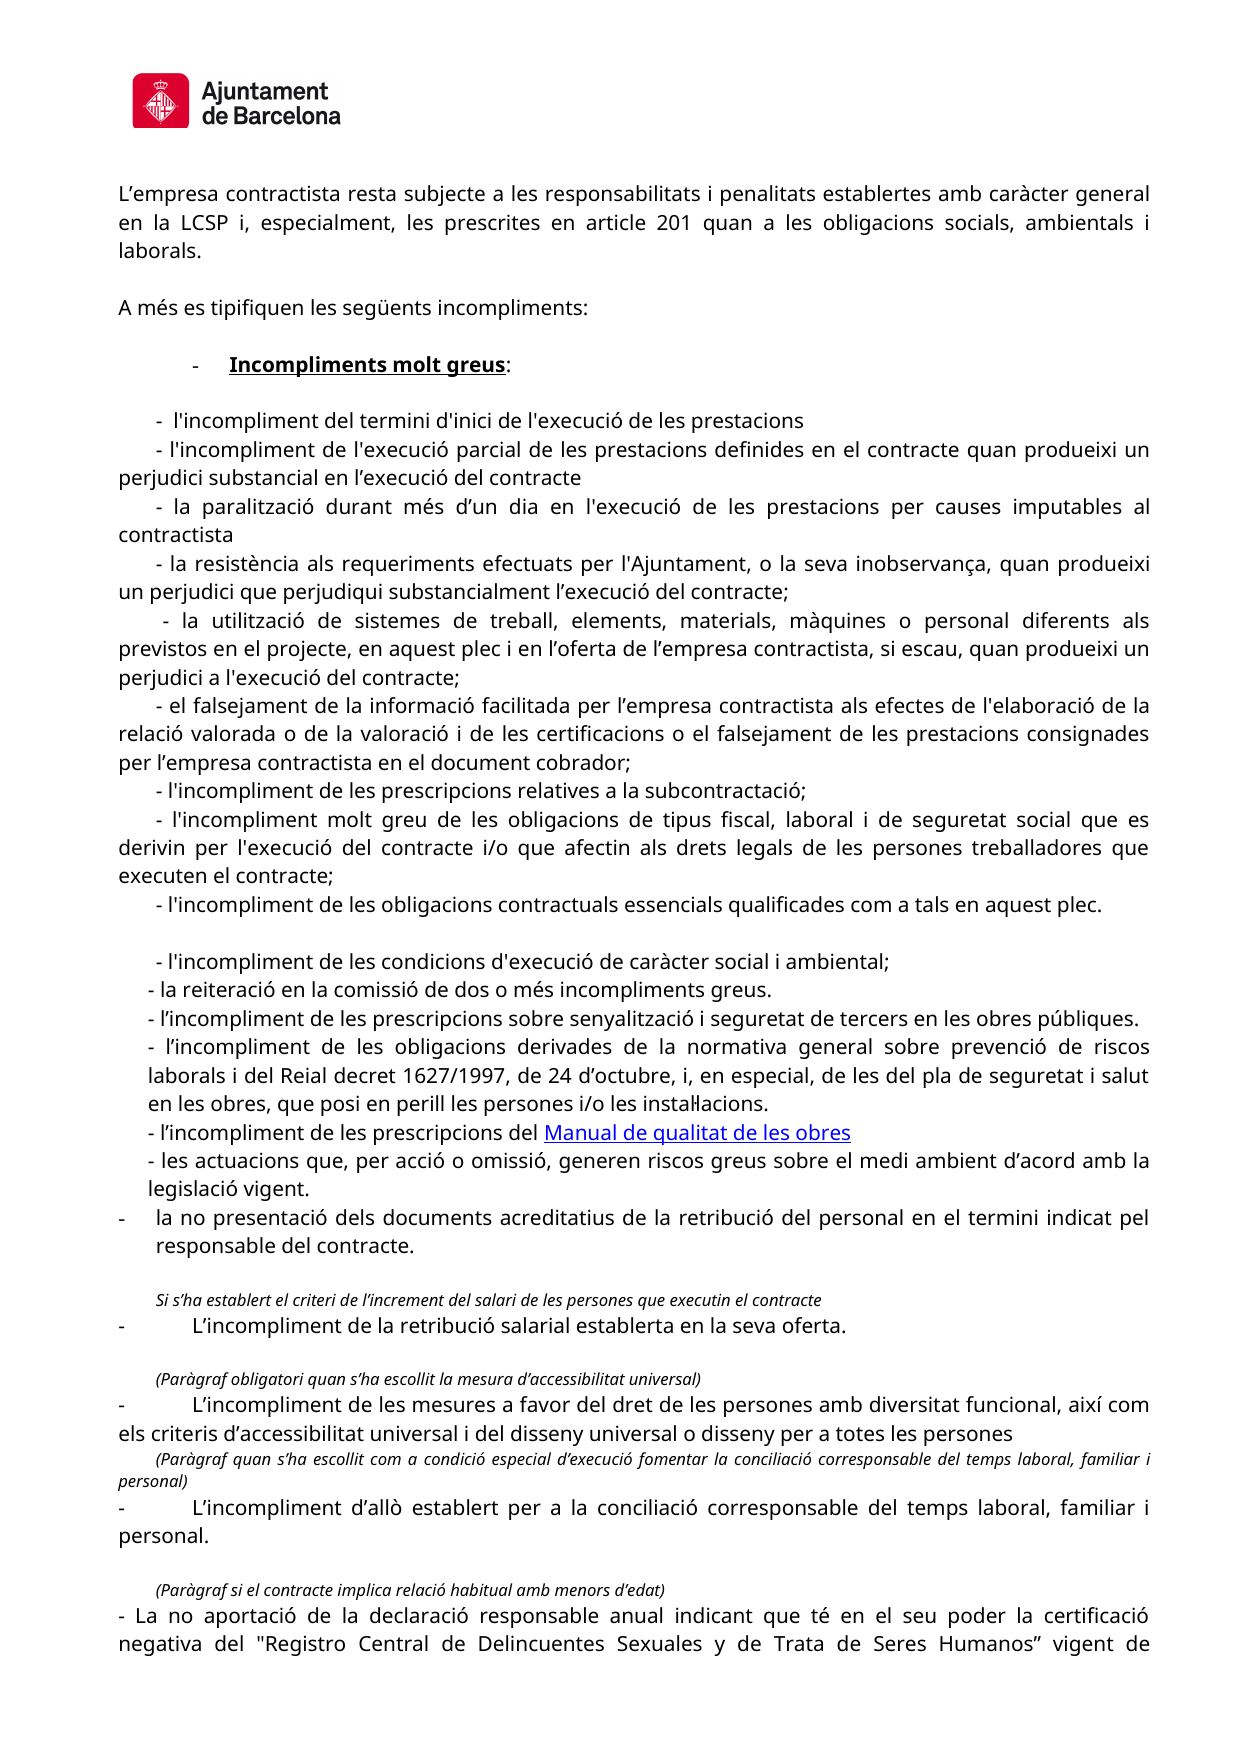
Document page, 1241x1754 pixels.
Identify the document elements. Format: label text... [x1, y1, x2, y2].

text - l'incompliment molt greu de les obligacions de tipus fiscal, laboral i de seguretat social que es derivin per l'execució del contracte i/o que afectin als drets legals de les persones treballadores que executen el contracte; [118, 805, 1152, 890]
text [118, 1601, 1152, 1658]
text - les actuacions que, per acció o omissió, generen riscos greus sobre el medi ambient d’acord amb la legislació vigent. [148, 1146, 1152, 1203]
text - la resistència als requeriments efectuats per l'Ajuntament, o la seva inobservança, quan produeixi un perjudici que perjudiqui substancialment l’execució del contracte; [118, 549, 1152, 606]
text - l'incompliment de l'execució parcial de les prestacions definides en el contracte quan produeixi un perjudici substancial en l’execució del contracte [118, 435, 1152, 492]
list la no presentació dels documents acreditatius de la retribució del personal en el termini indicat pel responsable del contracte. [118, 1203, 1152, 1260]
text - l’incompliment de les prescripcions sobre senyalització i seguretat de tercers en les obres públiques. [148, 1004, 1152, 1032]
text (Paràgraf obligatori quan s’ha escollit la mesura d’accessibilitat universal) [118, 1368, 1152, 1391]
text - l'incompliment de les prescripcions relatives a la subcontractació; [118, 776, 1152, 805]
text A més es tipifiquen les següents incompliments: [118, 293, 1152, 321]
text - l'incompliment de les obligacions contractuals essencials qualificades com a tals en aquest plec. [118, 890, 1152, 918]
text Si s’ha establert el criteri de l’increment del salari de les persones que executin el contracte [118, 1288, 1152, 1311]
text (Paràgraf quan s’ha escollit com a condició especial d’execució fomentar la conciliació corresponsable del temps laboral, familiar i personal) [118, 1447, 1152, 1493]
text - L’incompliment de la retribució salarial establerta en la seva oferta. [118, 1311, 1152, 1339]
text - l’incompliment de les prescripcions del Manual de qualitat de les obres [148, 1118, 1152, 1146]
text L’empresa contractista resta subjecte a les responsabilitats i penalitats establertes amb caràcter general en la LCSP i, especialment, les prescrites en article 201 quan a les obligacions socials, ambientals i laborals. [118, 179, 1152, 264]
text - l'incompliment de les condicions d'execució de caràcter social i ambiental; [118, 947, 1152, 975]
text - l'incompliment del termini d'inici de l'execució de les prestacions [118, 407, 1152, 435]
picture [132, 73, 341, 128]
text - l’incompliment de les obligacions derivades de la normativa general sobre prevenció de riscos laborals i del Reial decret 1627/1997, de 24 d’octubre, i, en especial, de les del pla de seguretat i salut en les obres, que posi en perill les persones i/o les instal·lacions. [148, 1032, 1152, 1118]
text - la utilització de sistemes de treball, elements, materials, màquines o personal diferents als previstos en el projecte, en aquest plec i en l’oferta de l’empresa contractista, si escau, quan produeixi un perjudici a l'execució del contracte; [118, 606, 1152, 691]
text - L’incompliment d’allò establert per a la conciliació corresponsable del temps laboral, familiar i personal. [118, 1493, 1152, 1550]
text - el falsejament de la informació facilitada per l’empresa contractista als efectes de l'elaboració de la relació valorada o de la valoració i de les certificacions o el falsejament de les prestacions consignades per l’empresa contractista en el document cobrador; [118, 691, 1152, 776]
text - L’incompliment de les mesures a favor del dret de les persones amb diversitat funcional, així com els criteris d’accessibilitat universal i del disseny universal o disseny per a totes les persones [118, 1391, 1152, 1447]
text (Paràgraf si el contracte implica relació habitual amb menors d’edat) [118, 1578, 1152, 1601]
text - la paralització durant més d’un dia en l'execució de les prestacions per causes imputables al contractista [118, 492, 1152, 549]
text - la reiteració en la comissió de dos o més incompliments greus. [118, 975, 1152, 1004]
list Incompliments molt greus: [192, 350, 1152, 378]
